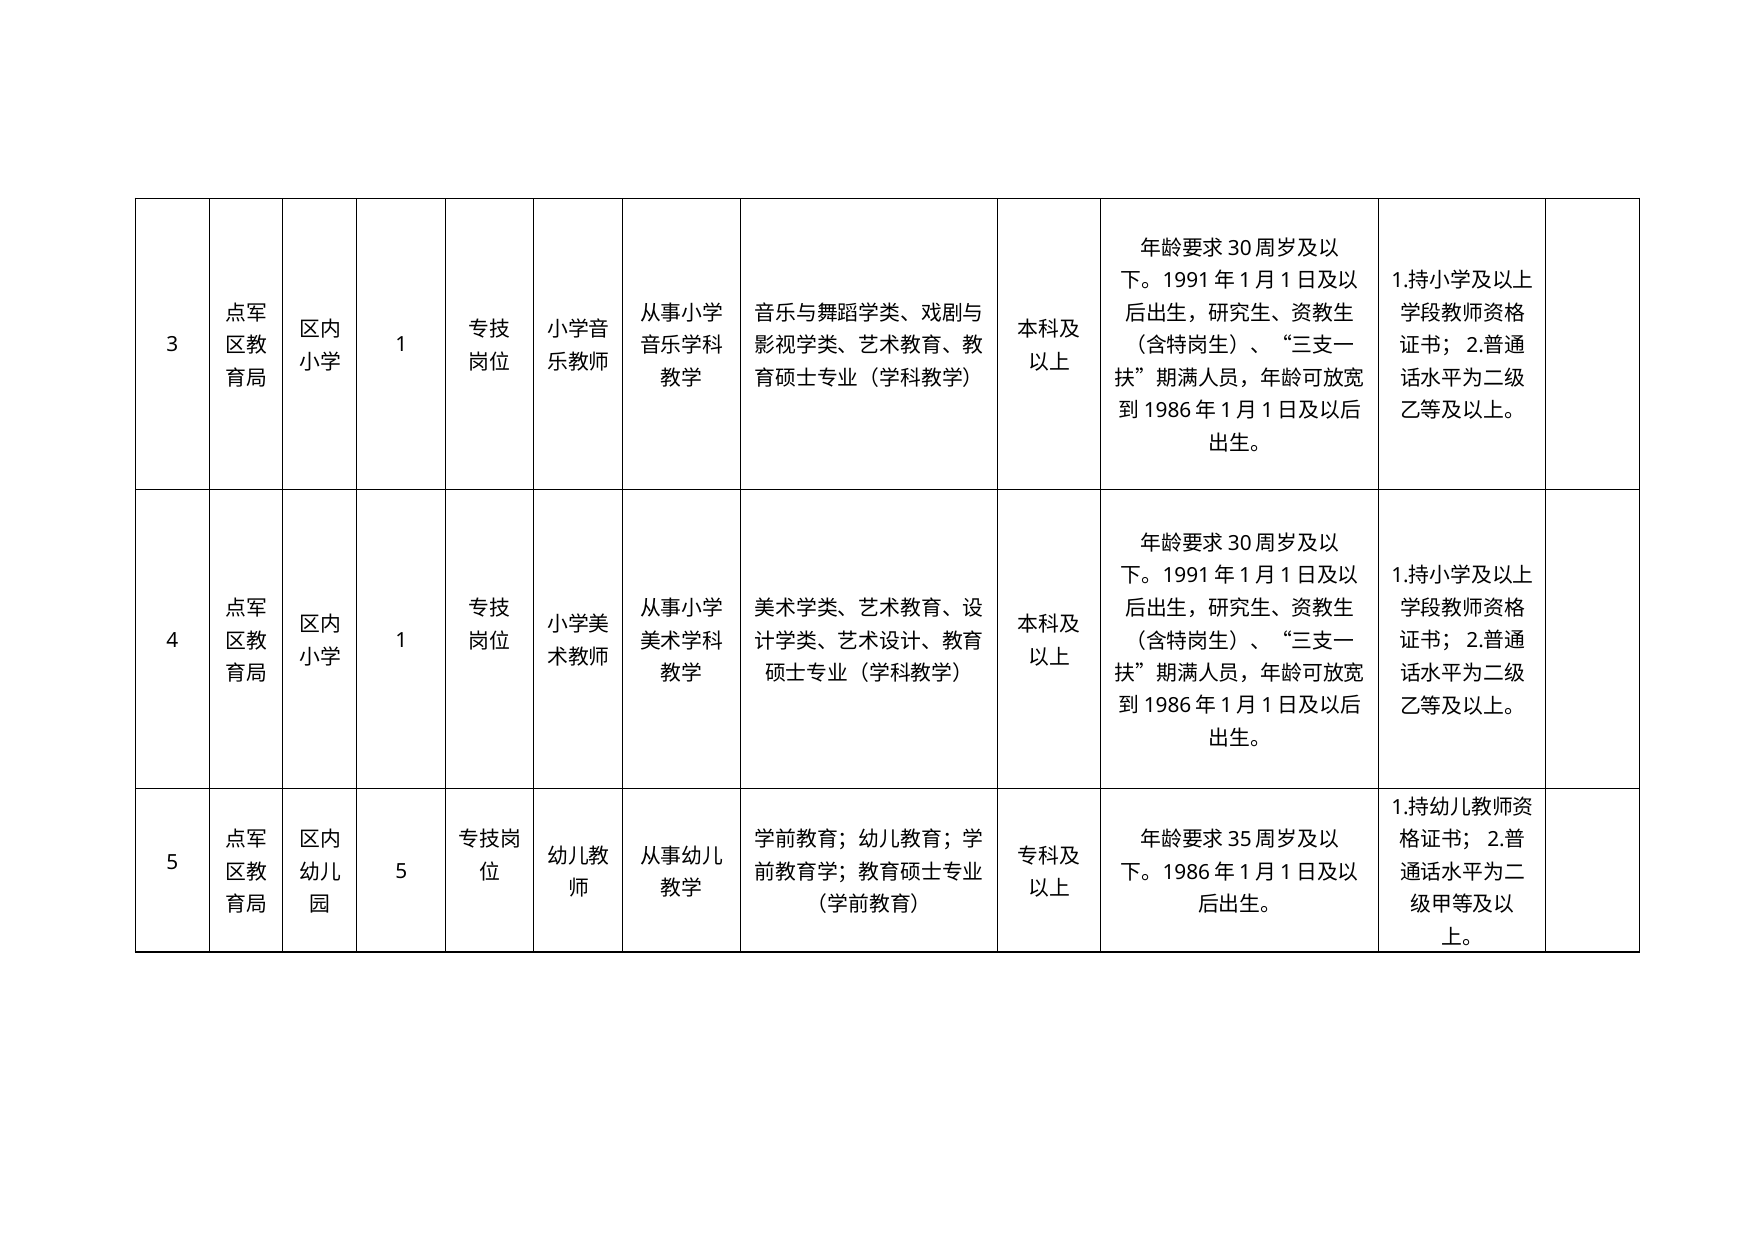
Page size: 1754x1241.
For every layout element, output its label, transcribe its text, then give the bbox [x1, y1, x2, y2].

table_cell 年龄要求35周岁及以下。1986年1月1日及以后出生。 [1101, 789, 1378, 951]
table_cell 幼儿教师 [534, 789, 622, 951]
table_cell [1546, 199, 1639, 489]
table_cell 区内幼儿园 [283, 789, 356, 951]
table_cell 5 [136, 789, 209, 951]
table_cell 学前教育；幼儿教育；学前教育学；教育硕士专业（学前教育） [741, 789, 997, 951]
table_cell 4 [136, 490, 209, 788]
table_cell 年龄要求30周岁及以下。1991年1月1日及以后出生，研究生、资教生（含特岗生）、“三支一扶”期满人员，年龄可放宽到1986年1月1日及以后出生。 [1101, 490, 1378, 788]
table_cell 专技岗位 [446, 789, 533, 951]
table_cell [1546, 789, 1639, 951]
table_cell 本科及以上 [998, 199, 1100, 489]
table_cell 本科及以上 [998, 490, 1100, 788]
table_cell 5 [357, 789, 445, 951]
table_cell 美术学类、艺术教育、设计学类、艺术设计、教育硕士专业（学科教学） [741, 490, 997, 788]
table_cell 1.持幼儿教师资格证书； 2.普通话水平为二级甲等及以上。 [1379, 789, 1545, 951]
table_cell 区内小学 [283, 199, 356, 489]
table_cell 从事小学美术学科教学 [623, 490, 740, 788]
table_cell 音乐与舞蹈学类、戏剧与影视学类、艺术教育、教育硕士专业（学科教学） [741, 199, 997, 489]
table_cell 点军区教育局 [210, 490, 282, 788]
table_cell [1101, 199, 1378, 489]
table_cell 点军区教育局 [210, 199, 282, 489]
table_cell 1 [357, 199, 445, 489]
table_cell 从事小学音乐学科教学 [623, 199, 740, 489]
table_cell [1379, 199, 1545, 489]
table_cell 专科及以上 [998, 789, 1100, 951]
table_cell 专技 岗位 [446, 199, 533, 489]
table_cell 小学音乐教师 [534, 199, 622, 489]
table_cell 小学美术教师 [534, 490, 622, 788]
table_cell 从事幼儿教学 [623, 789, 740, 951]
table_cell 区内小学 [283, 490, 356, 788]
table_cell 1 [357, 490, 445, 788]
table_cell 点军区教育局 [210, 789, 282, 951]
table_cell 1.持小学及以上学段教师资格证书； 2.普通话水平为二级乙等及以上。 [1379, 490, 1545, 788]
table_cell 3 [136, 199, 209, 489]
table_cell 专技 岗位 [446, 490, 533, 788]
table_cell [1546, 490, 1639, 788]
